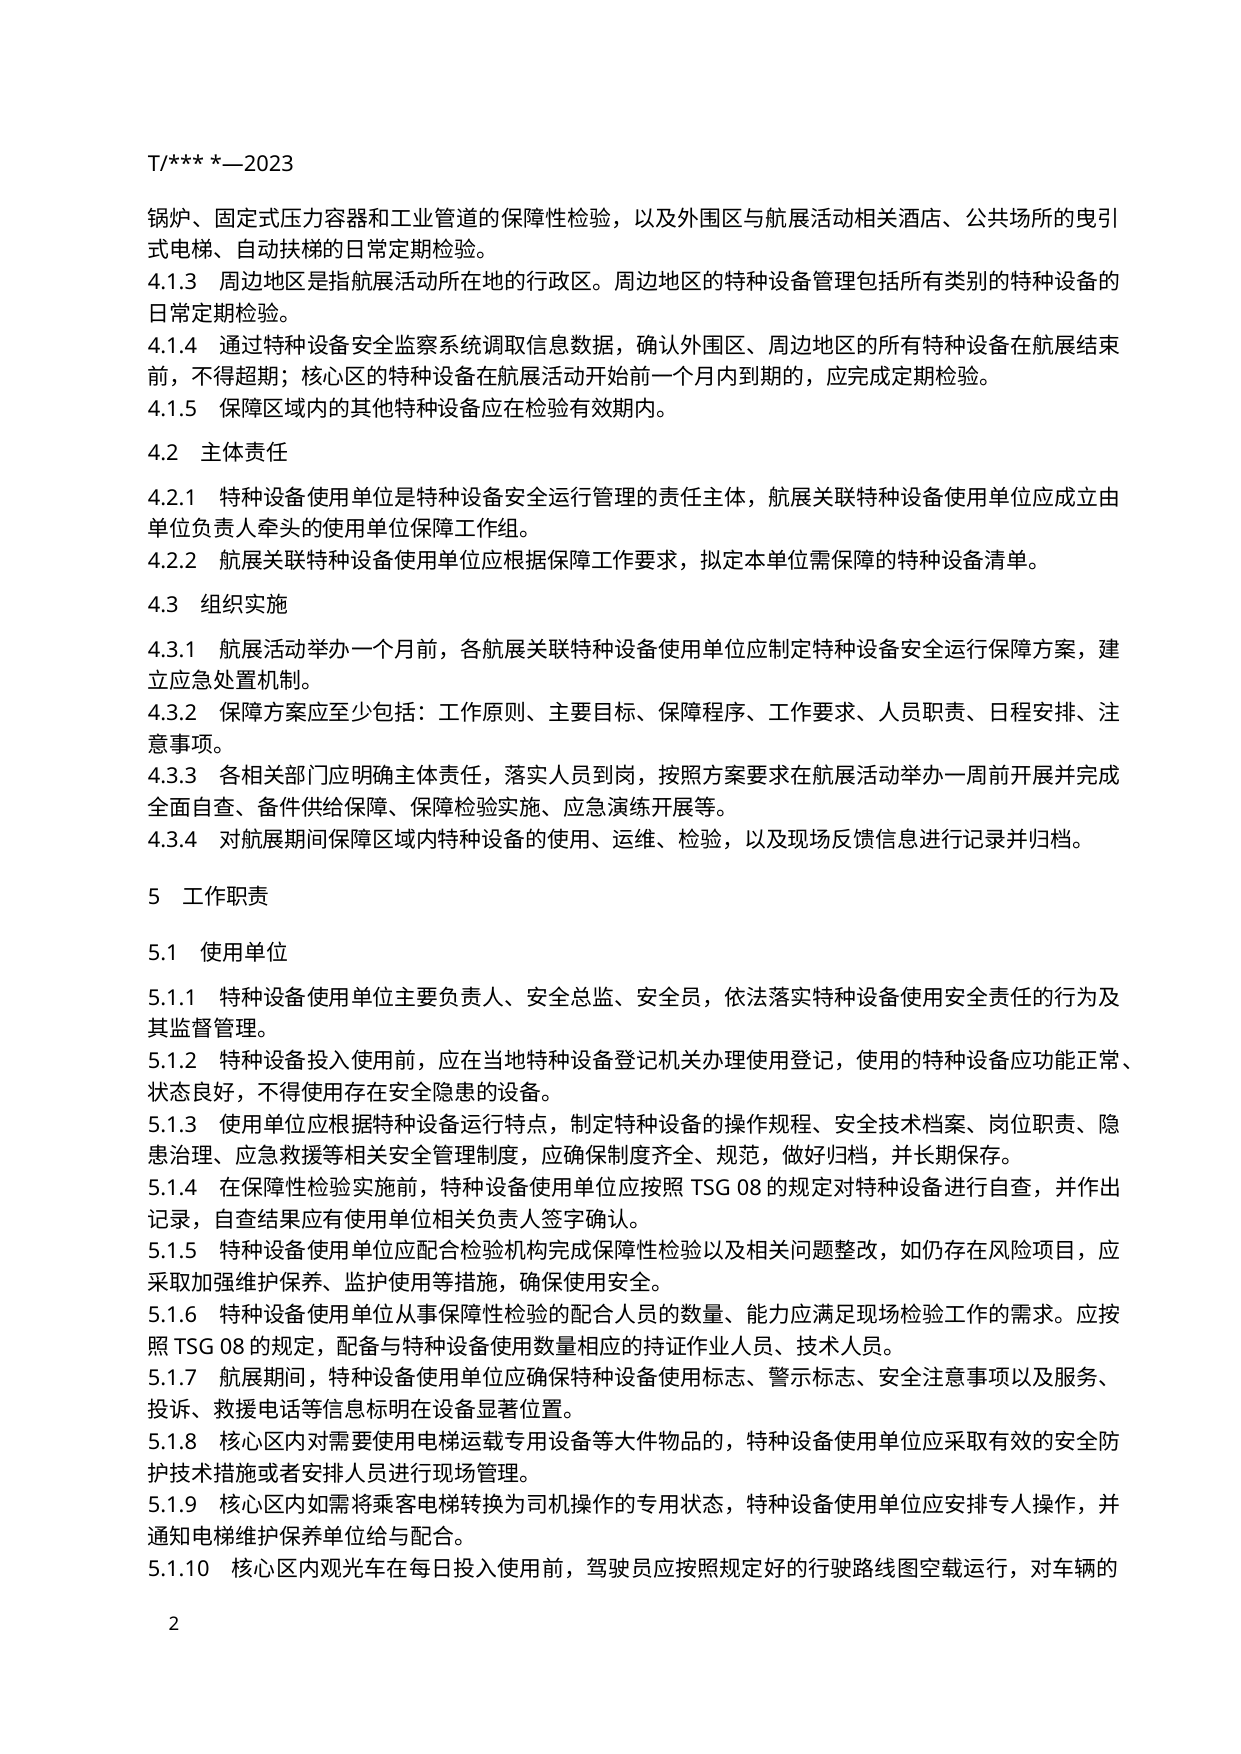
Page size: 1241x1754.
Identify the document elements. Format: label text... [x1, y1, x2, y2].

text 特种设备使用单位应配合检验机构完成保障性检验以及相关问题整改，如仍存在风险项目，应采取加强维护保养、监护使用等措施，确保使用安全。 [148, 1233, 1122, 1297]
text 工作职责 [148, 879, 1122, 910]
text 使用单位 [148, 935, 1122, 967]
text 主体责任 [148, 435, 1122, 467]
text 组织实施 [148, 587, 1122, 619]
text 保障区域内的其他特种设备应在检验有效期内。 [148, 391, 1122, 423]
text 通过特种设备安全监察系统调取信息数据，确认外围区、周边地区的所有特种设备在航展结束前，不得超期；核心区的特种设备在航展活动开始前一个月内到期的，应完成定期检验。 [148, 328, 1122, 391]
text 航展期间，特种设备使用单位应确保特种设备使用标志、警示标志、安全注意事项以及服务、投诉、救援电话等信息标明在设备显著位置。 [148, 1360, 1122, 1424]
text 周边地区是指航展活动所在地的行政区。周边地区的特种设备管理包括所有类别的特种设备的日常定期检验。 [148, 264, 1122, 328]
text 保障方案应至少包括：工作原则、主要目标、保障程序、工作要求、人员职责、日程安排、注意事项。 [148, 695, 1122, 758]
text 航展活动举办一个月前，各航展关联特种设备使用单位应制定特种设备安全运行保障方案，建立应急处置机制。 [148, 632, 1122, 695]
text 使用单位应根据特种设备运行特点，制定特种设备的操作规程、安全技术档案、岗位职责、隐患治理、应急救援等相关安全管理制度，应确保制度齐全、规范，做好归档，并长期保存。 [148, 1107, 1122, 1170]
text 特种设备投入使用前，应在当地特种设备登记机关办理使用登记，使用的特种设备应功能正常、状态良好，不得使用存在安全隐患的设备。 [148, 1043, 1122, 1107]
text 对航展期间保障区域内特种设备的使用、运维、检验，以及现场反馈信息进行记录并归档。 [148, 822, 1122, 854]
text 特种设备使用单位是特种设备安全运行管理的责任主体，航展关联特种设备使用单位应成立由单位负责人牵头的使用单位保障工作组。 [148, 479, 1122, 543]
text 核心区内如需将乘客电梯转换为司机操作的专用状态，特种设备使用单位应安排专人操作，并通知电梯维护保养单位给与配合。 [148, 1487, 1122, 1551]
text 在保障性检验实施前，特种设备使用单位应按照TSG 08的规定对特种设备进行自查，并作出记录，自查结果应有使用单位相关负责人签字确认。 [148, 1170, 1122, 1233]
text 特种设备使用单位主要负责人、安全总监、安全员，依法落实特种设备使用安全责任的行为及其监督管理。 [148, 980, 1122, 1043]
text 核心区内对需要使用电梯运载专用设备等大件物品的，特种设备使用单位应采取有效的安全防护技术措施或者安排人员进行现场管理。 [148, 1424, 1122, 1487]
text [148, 201, 1122, 264]
text 特种设备使用单位从事保障性检验的配合人员的数量、能力应满足现场检验工作的需求。应按照TSG 08的规定，配备与特种设备使用数量相应的持证作业人员、技术人员。 [148, 1297, 1122, 1360]
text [148, 1551, 1122, 1582]
text 航展关联特种设备使用单位应根据保障工作要求，拟定本单位需保障的特种设备清单。 [148, 543, 1122, 575]
text 各相关部门应明确主体责任，落实人员到岗，按照方案要求在航展活动举办一周前开展并完成全面自查、备件供给保障、保障检验实施、应急演练开展等。 [148, 758, 1122, 822]
